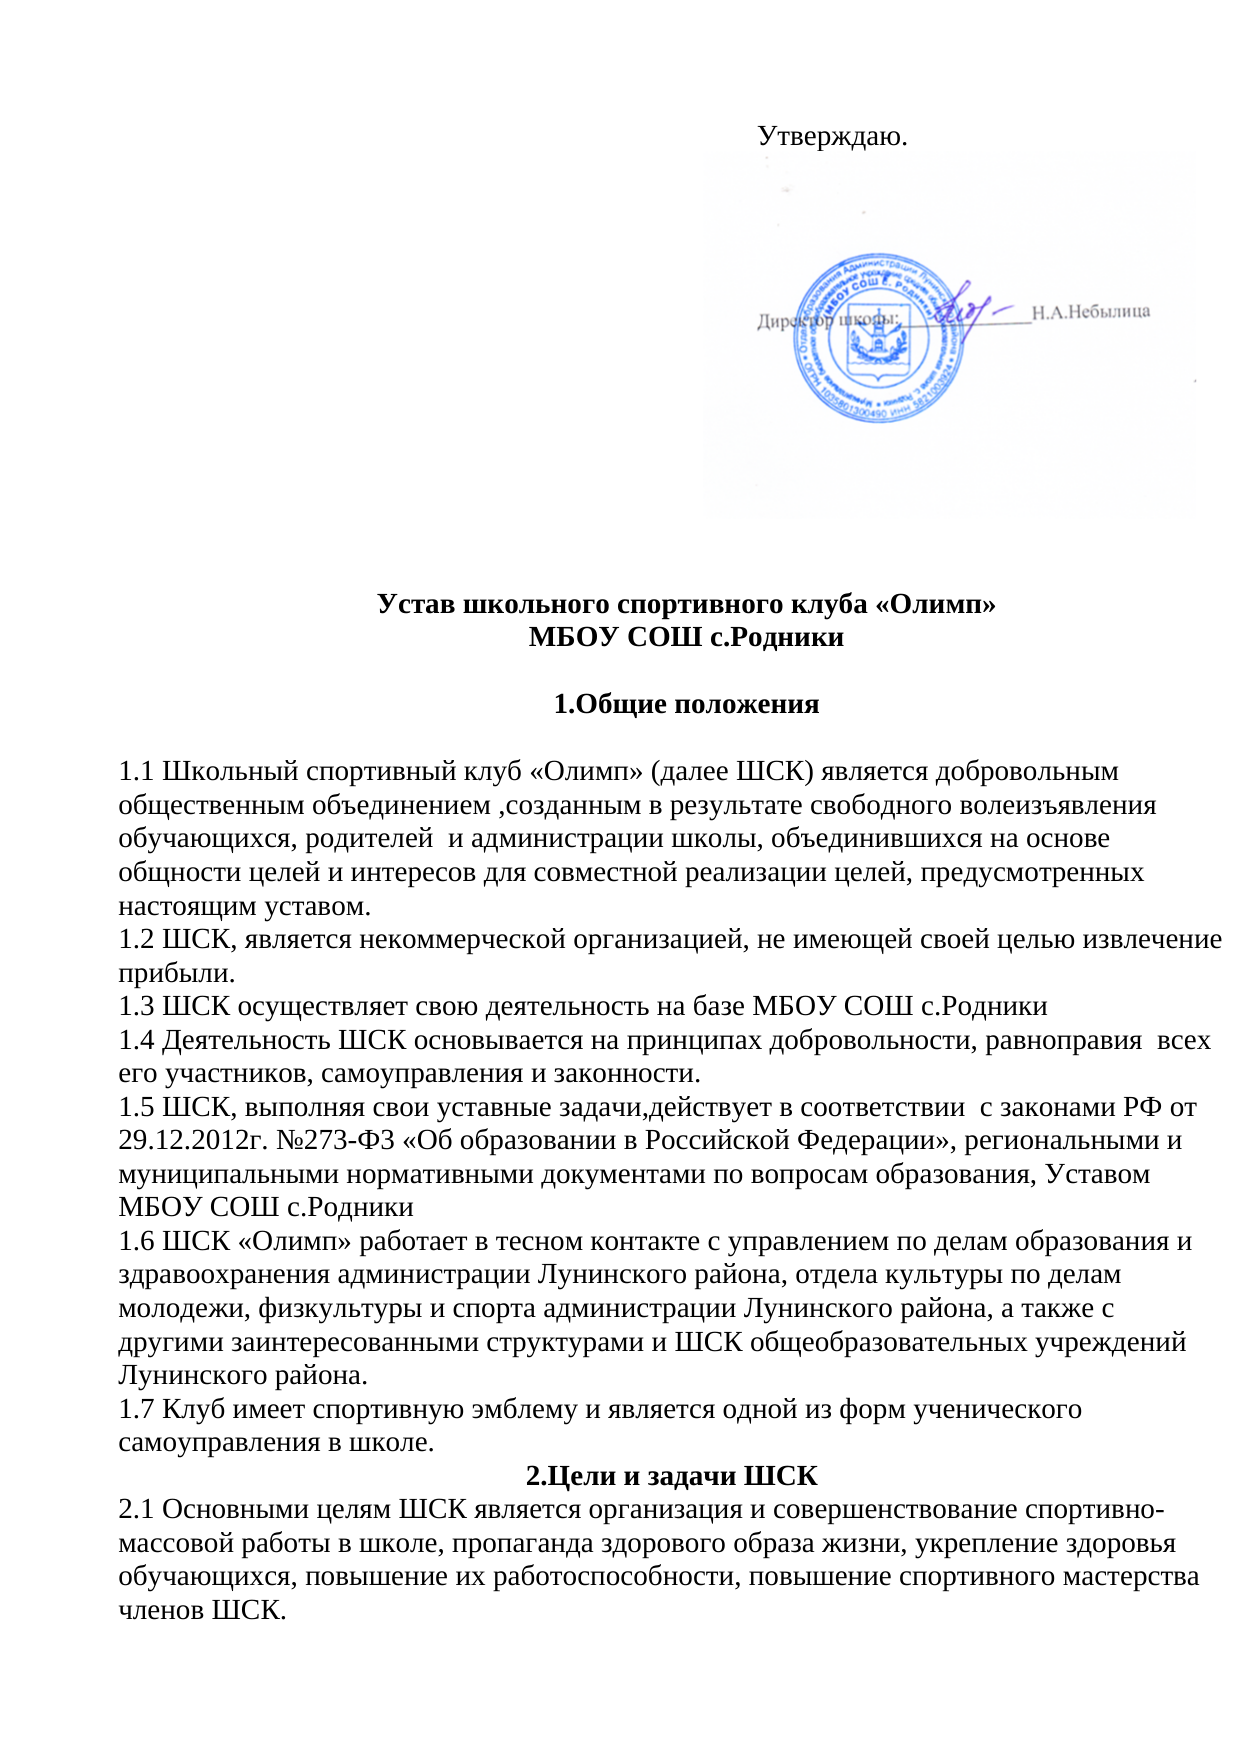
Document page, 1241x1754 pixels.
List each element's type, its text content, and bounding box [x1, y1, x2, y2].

text 1.3 ШСК осуществляет свою деятельность на базе МБОУ СОШ с.Родники [118, 988, 1226, 1022]
picture [703, 151, 1197, 519]
text 1.6 ШСК «Олимп» работает в тесном контакте с управлением по делам образования и здравоохранения администрации Лунинского района, отдела культуры по делам молодежи, физкультуры и спорта администрации Лунинского района, а также с другими заинтересованными структурами и ШСК общеобразовательных учреждений Лунинского района. [118, 1223, 1226, 1391]
text Утверждаю. [177, 118, 1196, 152]
text 1.1 Школьный спортивный клуб «Олимп» (далее ШСК) является добровольным общественным объединением ,созданным в результате свободного волеизъявления обучающихся, родителей и администрации школы, объединившихся на основе общности целей и интересов для совместной реализации целей, предусмотренных настоящим уставом. [118, 753, 1226, 921]
text 1.4 Деятельность ШСК основывается на принципах добровольности, равноправия всех его участников, самоуправления и законности. [118, 1022, 1226, 1089]
text 1.Общие положения [177, 686, 1196, 720]
text 2.1 Основными целям ШСК является организация и совершенствование спортивно-массовой работы в школе, пропаганда здорового образа жизни, укрепление здоровья обучающихся, повышение их работоспособности, повышение спортивного мастерства членов ШСК. [118, 1491, 1226, 1626]
text 1.2 ШСК, является некоммерческой организацией, не имеющей своей целью извлечение прибыли. [118, 921, 1226, 988]
text 1.5 ШСК, выполняя свои уставные задачи,действует в соответствии с законами РФ от 29.12.2012г. №273-Ф3 «Об образовании в Российской Федерации», региональными и муниципальными нормативными документами по вопросам образования, Уставом МБОУ СОШ с.Родники [118, 1089, 1226, 1223]
text МБОУ СОШ с.Родники [177, 619, 1196, 653]
text Устав школьного спортивного клуба «Олимп» [177, 586, 1196, 619]
text 1.7 Клуб имеет спортивную эмблему и является одной из форм ученического самоуправления в школе. [118, 1391, 1226, 1458]
text 2.Цели и задачи ШСК [118, 1458, 1226, 1491]
